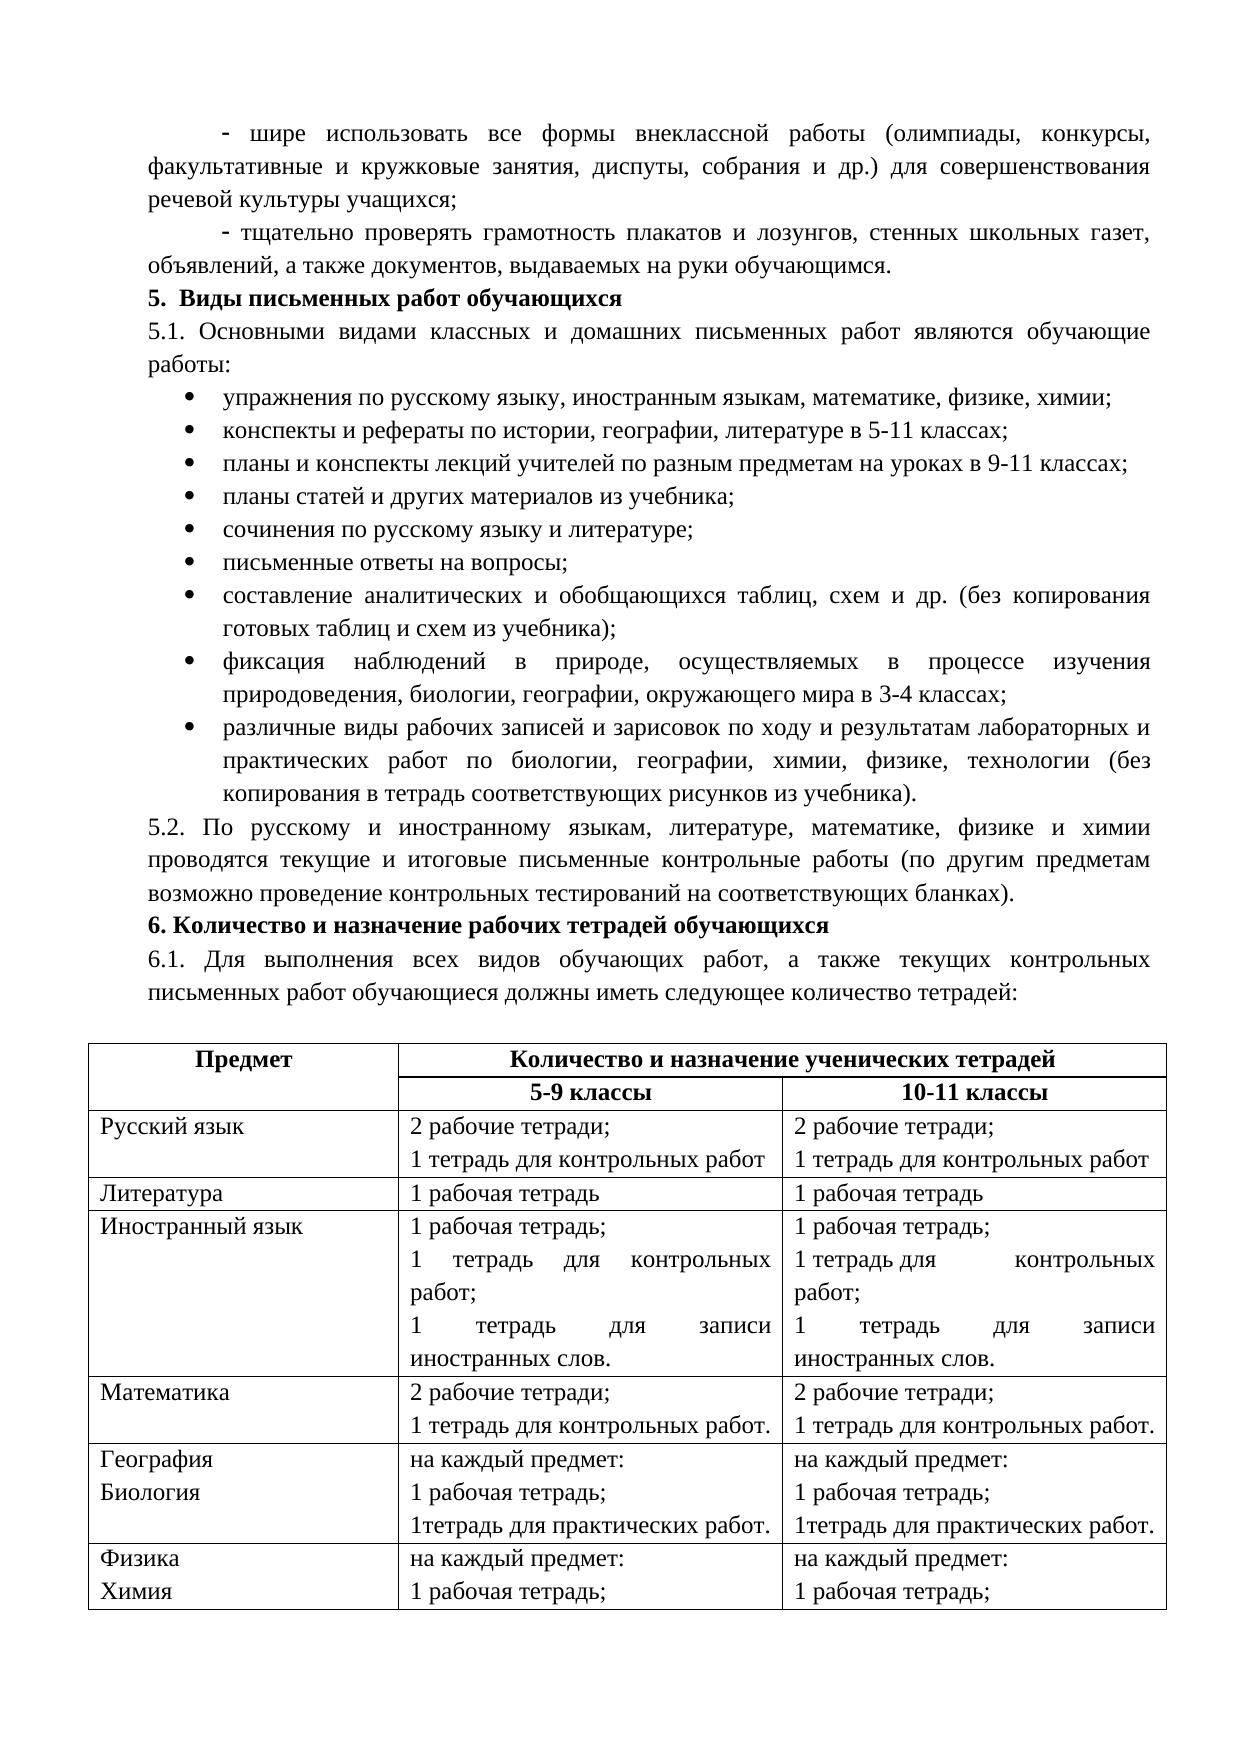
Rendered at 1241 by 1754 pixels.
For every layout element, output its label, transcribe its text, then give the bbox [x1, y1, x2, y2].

list письменные ответы на вопросы; [185, 547, 1152, 576]
table_cell 2 рабочие тетради; 1 тетрадь для контрольных работ [783, 1111, 1166, 1177]
table_cell 2 рабочие тетради; 1 тетрадь для контрольных работ. [399, 1377, 782, 1443]
table_cell Литература [89, 1178, 398, 1210]
table_cell 5-9 классы [399, 1078, 782, 1110]
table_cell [783, 1544, 1166, 1609]
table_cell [399, 1544, 782, 1609]
table_header Количество и назначение ученических тетрадей [399, 1044, 1166, 1076]
list фиксация наблюдений в природе, осуществляемых в процессе изучения природоведения, биологии, географии, окружающего мира в 3-4 классах; [185, 646, 1152, 708]
table_cell Иностранный язык [89, 1211, 398, 1376]
text 5. Виды письменных работ обучающихся [148, 283, 1152, 312]
table_cell Математика [89, 1377, 398, 1443]
table_header Предмет [89, 1044, 398, 1110]
text 5.1. Основными видами классных и домашних письменных работ являются обучающие работы: [148, 316, 1152, 378]
list упражнения по русскому языку, иностранным языкам, математике, физике, химии; [185, 382, 1152, 411]
table_cell 10-11 классы [783, 1078, 1166, 1110]
table_cell на каждый предмет: 1 рабочая тетрадь; 1тетрадь для практических работ. [783, 1444, 1166, 1542]
table_cell 2 рабочие тетради; 1 тетрадь для контрольных работ [399, 1111, 782, 1177]
list различные виды рабочих записей и зарисовок по ходу и результатам лабораторных и практических работ по биологии, географии, химии, физике, технологии (без копирования в тетрадь соответствующих рисунков из учебника). [185, 712, 1152, 807]
list составление аналитических и обобщающихся таблиц, схем и др. (без копирования готовых таблиц и схем из учебника); [185, 580, 1152, 642]
list сочинения по русскому языку и литературе; [185, 514, 1152, 543]
table_cell 1 рабочая тетрадь; 1 тетрадь для контрольных работ; 1 тетрадь для записи иностранных слов. [399, 1211, 782, 1376]
table_cell 1 рабочая тетрадь; 1 тетрадь для контрольных работ; 1 тетрадь для записи иностранных слов. [783, 1211, 1166, 1376]
list планы статей и других материалов из учебника; [185, 481, 1152, 510]
text 6.1. Для выполнения всех видов обучающих работ, а также текущих контрольных письменных работ обучающиеся должны иметь следующее количество тетрадей: [148, 944, 1152, 1005]
table_cell 1 рабочая тетрадь [783, 1178, 1166, 1210]
text 5.2. По русскому и иностранному языкам, литературе, математике, физике и химии проводятся текущие и итоговые письменные контрольные работы (по другим предметам возможно проведение контрольных тестирований на соответствующих бланках). [148, 812, 1152, 906]
list конспекты и рефераты по истории, географии, литературе в 5-11 классах; [185, 415, 1152, 444]
table_cell 2 рабочие тетради; 1 тетрадь для контрольных работ. [783, 1377, 1166, 1443]
text тщательно проверять грамотность плакатов и лозунгов, стенных школьных газет, объявлений, а также документов, выдаваемых на руки обучающимся. [148, 217, 1152, 279]
list планы и конспекты лекций учителей по разным предметам на уроках в 9-11 классах; [185, 448, 1152, 477]
table_cell на каждый предмет: 1 рабочая тетрадь; 1тетрадь для практических работ. [399, 1444, 782, 1542]
table_cell География Биология [89, 1444, 398, 1542]
table_cell Русский язык [89, 1111, 398, 1177]
text 6. Количество и назначение рабочих тетрадей обучающихся [148, 911, 1152, 939]
text шире использовать все формы внеклассной работы (олимпиады, конкурсы, факультативные и кружковые занятия, диспуты, собрания и др.) для совершенствования речевой культуры учащихся; [148, 118, 1152, 213]
table_cell 1 рабочая тетрадь [399, 1178, 782, 1210]
table_cell Физика Химия [89, 1544, 398, 1609]
